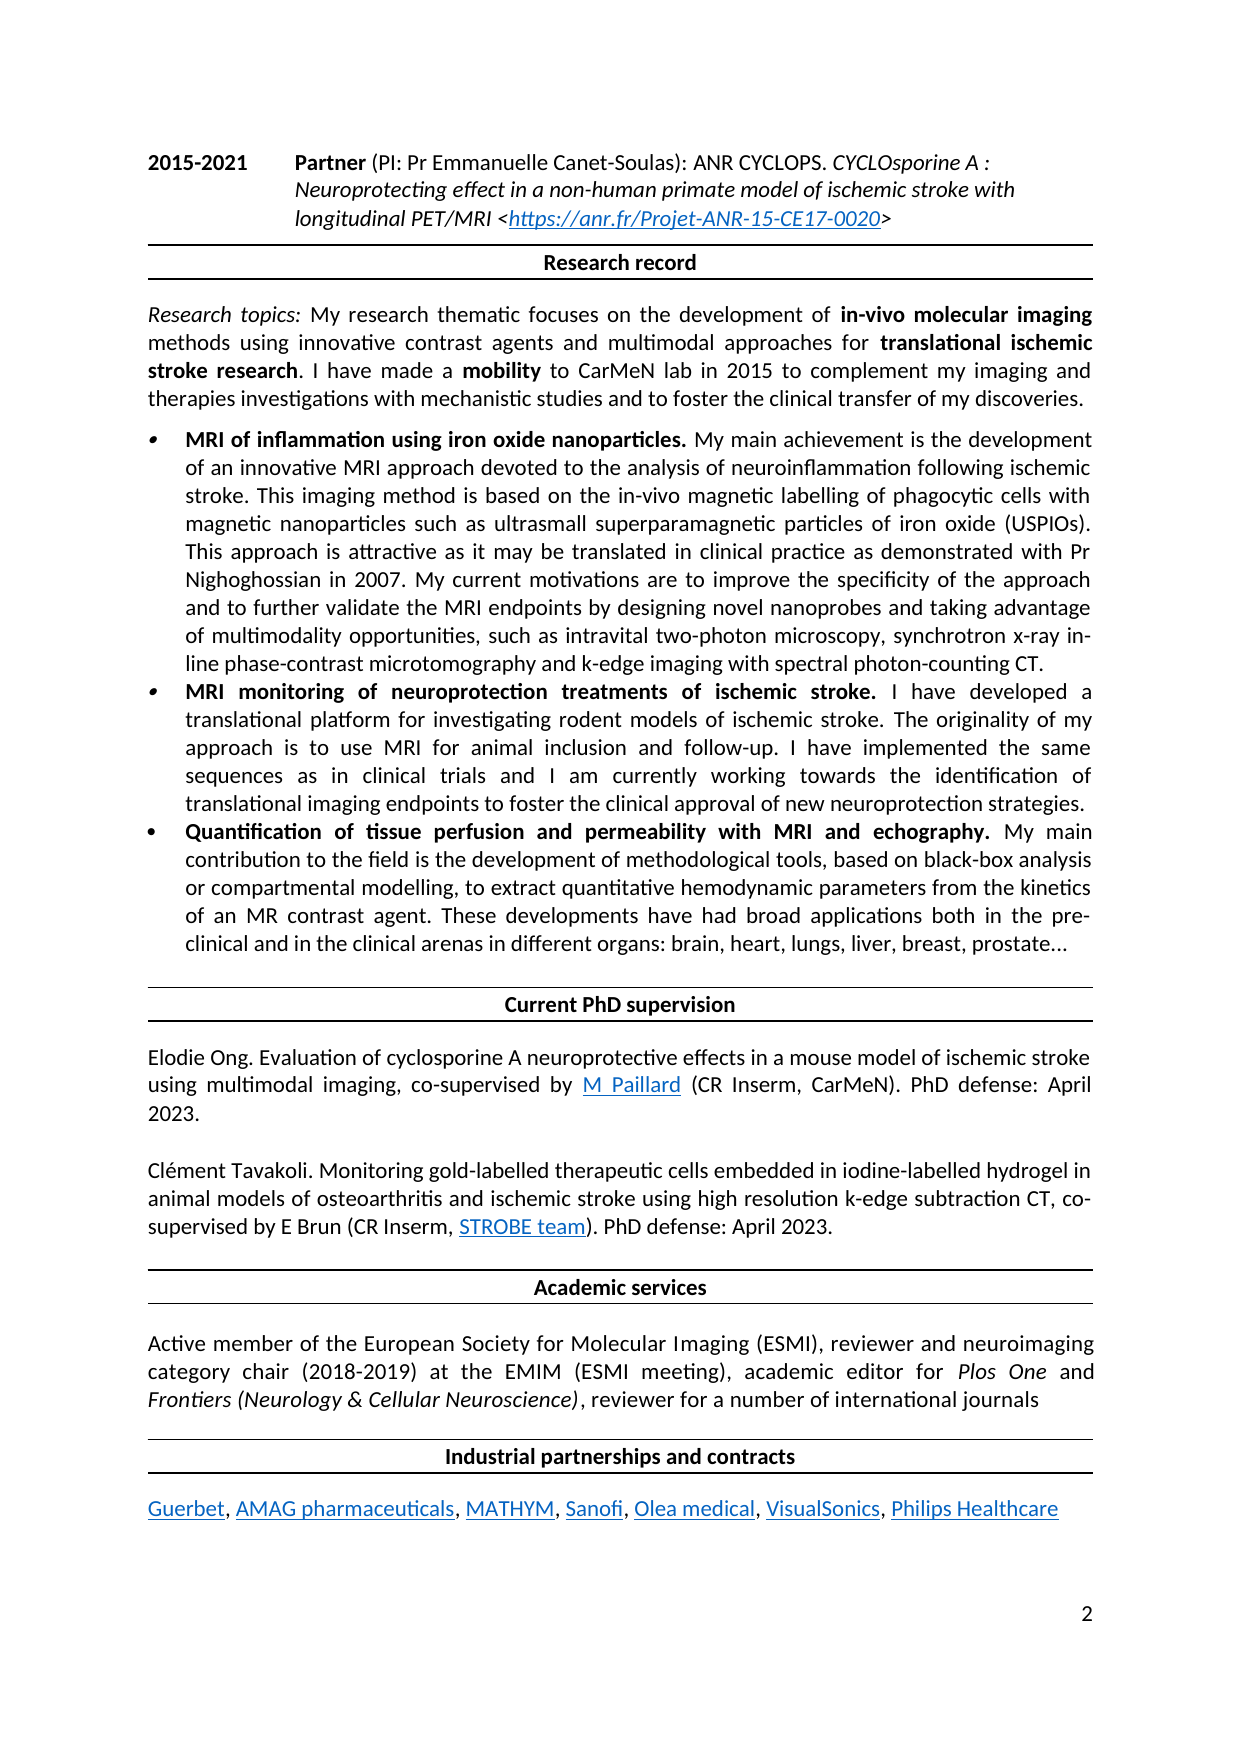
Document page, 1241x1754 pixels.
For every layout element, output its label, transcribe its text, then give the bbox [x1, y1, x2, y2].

list MRI of inflammation using iron oxide nanoparticles. My main achievement is the development of an innovative MRI approach devoted to the analysis of neuroinflammation following ischemic stroke. This imaging method is based on the in-vivo magnetic labelling of phagocytic cells with magnetic nanoparticles such as ultrasmall superparamagnetic particles of iron oxide (USPIOs). This approach is attractive as it may be translated in clinical practice as demonstrated with Pr Nighoghossian in 2007. My current motivations are to improve the specificity of the approach and to further validate the MRI endpoints by designing novel nanoprobes and taking advantage of multimodality opportunities, such as intravital two-photon microscopy, synchrotron x-ray in-line phase-contrast microtomography and k-edge imaging with spectral photon-counting CT. [148, 425, 1093, 677]
text Active member of the European Society for Molecular Imaging (ESMI), reviewer and neuroimaging category chair (2018-2019) at the EMIM (ESMI meeting), academic editor for Plos One and Frontiers (Neurology & Cellular Neuroscience), reviewer for a number of international journals [148, 1329, 1095, 1413]
list MRI monitoring of neuroprotection treatments of ischemic stroke. I have developed a translational platform for investigating rodent models of ischemic stroke. The originality of my approach is to use MRI for animal inclusion and follow-up. I have implemented the same sequences as in clinical trials and I am currently working towards the identification of translational imaging endpoints to foster the clinical approval of new neuroprotection strategies. [148, 677, 1093, 817]
text Guerbet, AMAG pharmaceuticals, MATHYM, Sanofi, Olea medical, VisualSonics, Philips Healthcare [148, 1494, 1093, 1523]
text Elodie Ong. Evaluation of cyclosporine A neuroprotective effects in a mouse model of ischemic stroke using multimodal imaging, co-supervised by M Paillard (CR Inserm, CarMeN). PhD defense: April 2023. [148, 1043, 1093, 1127]
text Academic services [148, 1271, 1093, 1303]
text Research topics: My research thematic focuses on the development of in-vivo molecular imaging methods using innovative contrast agents and multimodal approaches for translational ischemic stroke research. I have made a mobility to CarMeN lab in 2015 to complement my imaging and therapies investigations with mechanistic studies and to foster the clinical transfer of my discoveries. [148, 300, 1093, 412]
list Quantification of tissue perfusion and permeability with MRI and echography. My main contribution to the field is the development of methodological tools, based on black-box analysis or compartmental modelling, to extract quantitative hemodynamic parameters from the kinetics of an MR contrast agent. These developments have had broad applications both in the pre-clinical and in the clinical arenas in different organs: brain, heart, lungs, liver, breast, prostate... [148, 817, 1093, 957]
text Research record [148, 246, 1093, 278]
text 2015-2021 Partner (PI: Pr Emmanuelle Canet-Soulas): ANR CYCLOPS. CYCLOsporine A : Neuroprotecting effect in a non-human primate model of ischemic stroke with longitudinal PET/MRI <https://anr.fr/Projet-ANR-15-CE17-0020> [148, 148, 1093, 232]
text Clément Tavakoli. Monitoring gold-labelled therapeutic cells embedded in iodine-labelled hydrogel in animal models of osteoarthritis and ischemic stroke using high resolution k-edge subtraction CT, co-supervised by E Brun (CR Inserm, STROBE team). PhD defense: April 2023. [148, 1156, 1093, 1240]
text Current PhD supervision [148, 988, 1093, 1020]
text Industrial partnerships and contracts [148, 1440, 1093, 1472]
